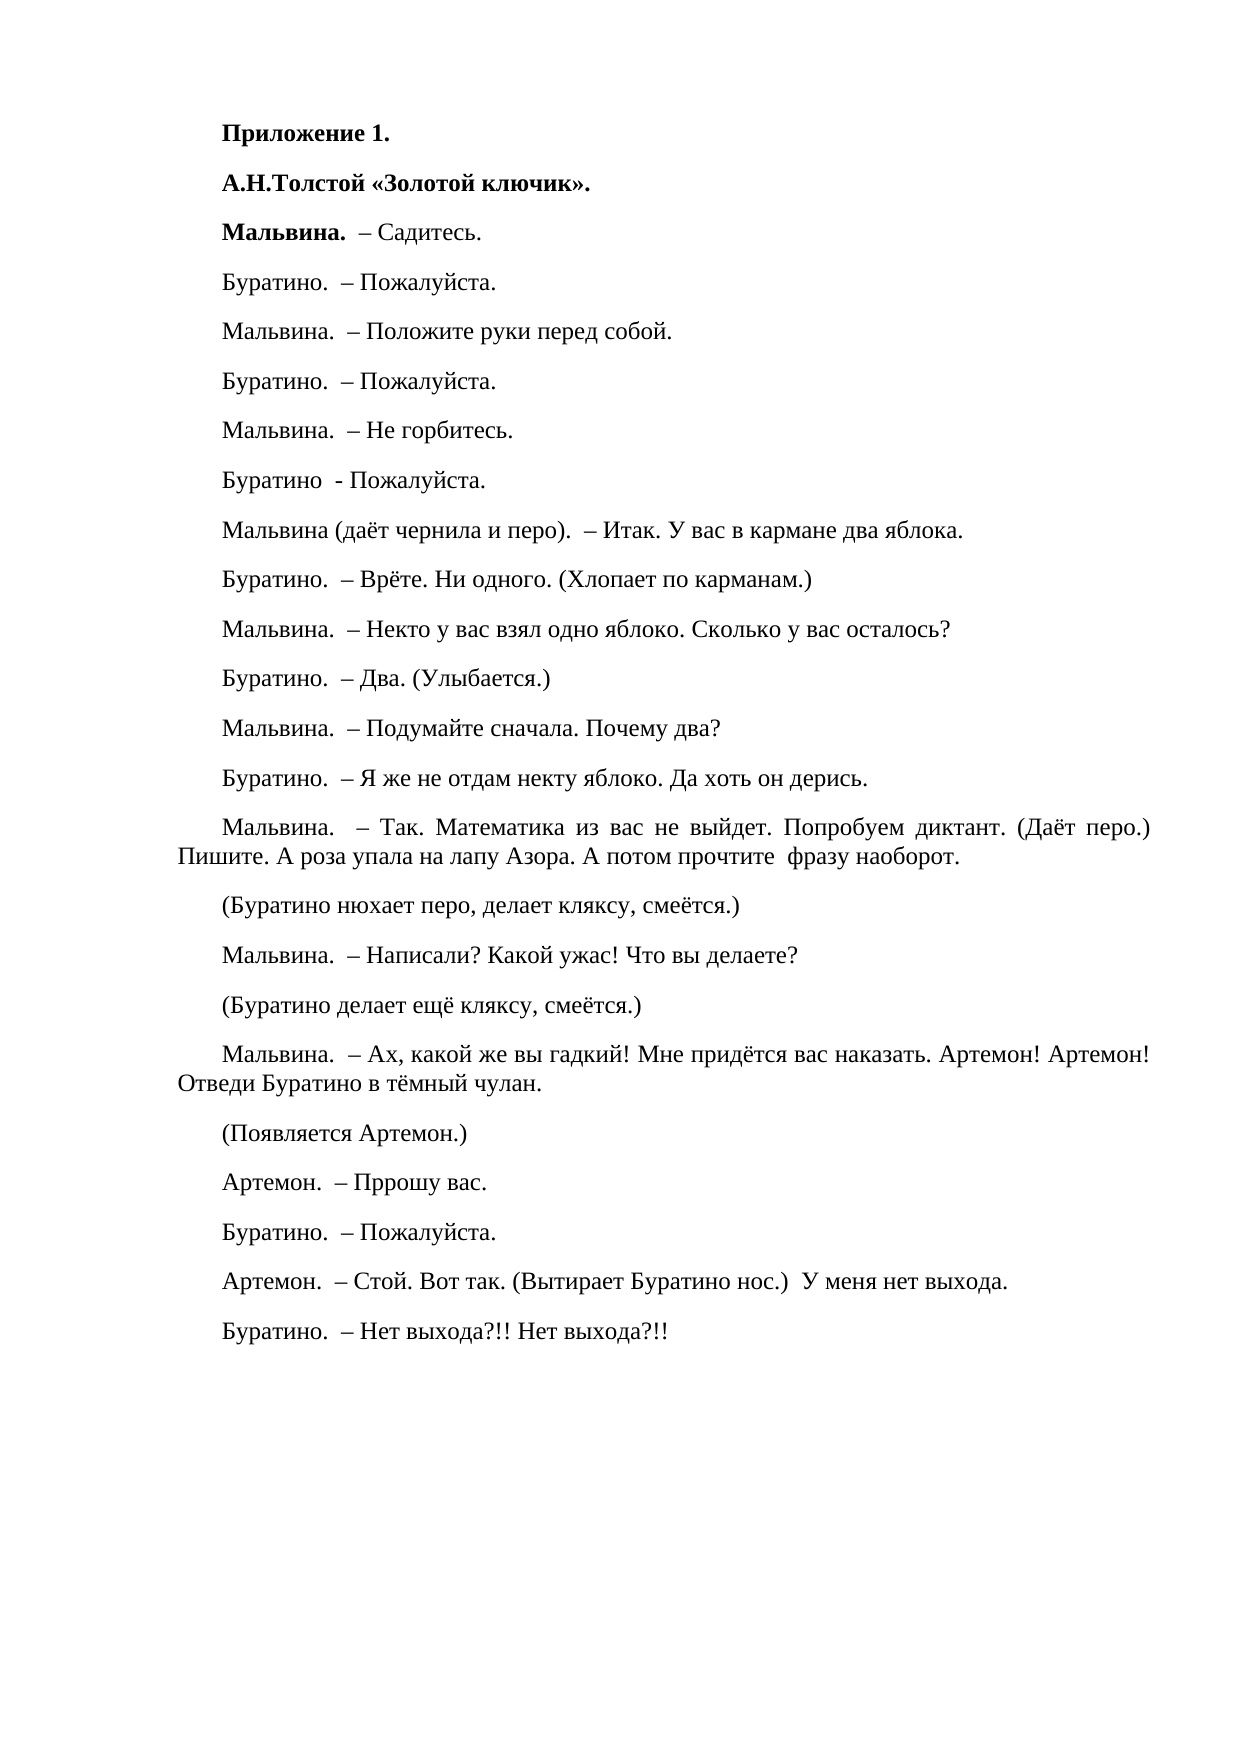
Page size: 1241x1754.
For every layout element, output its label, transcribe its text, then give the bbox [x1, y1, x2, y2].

text Артемон. – Стой. Вот так. (Вытирает Буратино нос.) У меня нет выхода. [177, 1266, 1152, 1295]
text Мальвина. – Некто у вас взял одно яблоко. Сколько у вас осталось? [177, 614, 1152, 643]
text Мальвина (даёт чернила и перо). – Итак. У вас в кармане два яблока. [177, 515, 1152, 543]
text Буратино. – Пожалуйста. [177, 366, 1152, 395]
text Мальвина. – Положите руки перед собой. [177, 316, 1152, 345]
text Приложение 1. [177, 118, 1152, 147]
text Мальвина. – Ах, какой же вы гадкий! Мне придётся вас наказать. Артемон! Артемон! Отведи Буратино в тёмный чулан. [177, 1039, 1152, 1097]
text Буратино. – Врёте. Ни одного. (Хлопает по карманам.) [177, 564, 1152, 593]
text (Буратино делает ещё кляксу, смеётся.) [177, 990, 1152, 1018]
text Буратино. – Пожалуйста. [177, 267, 1152, 296]
text Буратино. – Пожалуйста. [177, 1217, 1152, 1246]
text Мальвина. – Садитесь. [177, 217, 1152, 246]
text Мальвина. – Не горбитесь. [177, 416, 1152, 444]
text (Появляется Артемон.) [177, 1118, 1152, 1146]
text Мальвина. – Так. Математика из вас не выйдет. Попробуем диктант. (Даёт перо.) Пишите. А роза упала на лапу Азора. А потом прочтите фразу наоборот. [177, 812, 1152, 870]
text Мальвина. – Написали? Какой ужас! Что вы делаете? [177, 940, 1152, 969]
text Мальвина. – Подумайте сначала. Почему два? [177, 713, 1152, 742]
text Буратино. – Нет выхода?!! Нет выхода?!! [177, 1316, 1152, 1345]
text Артемон. – Пррошу вас. [177, 1167, 1152, 1196]
text Буратино. – Два. (Улыбается.) [177, 663, 1152, 692]
text (Буратино нюхает перо, делает кляксу, смеётся.) [177, 891, 1152, 919]
text А.Н.Толстой «Золотой ключик». [177, 168, 1152, 196]
text Буратино. – Я же не отдам некту яблоко. Да хоть он дерись. [177, 763, 1152, 791]
text Буратино - Пожалуйста. [177, 465, 1152, 494]
